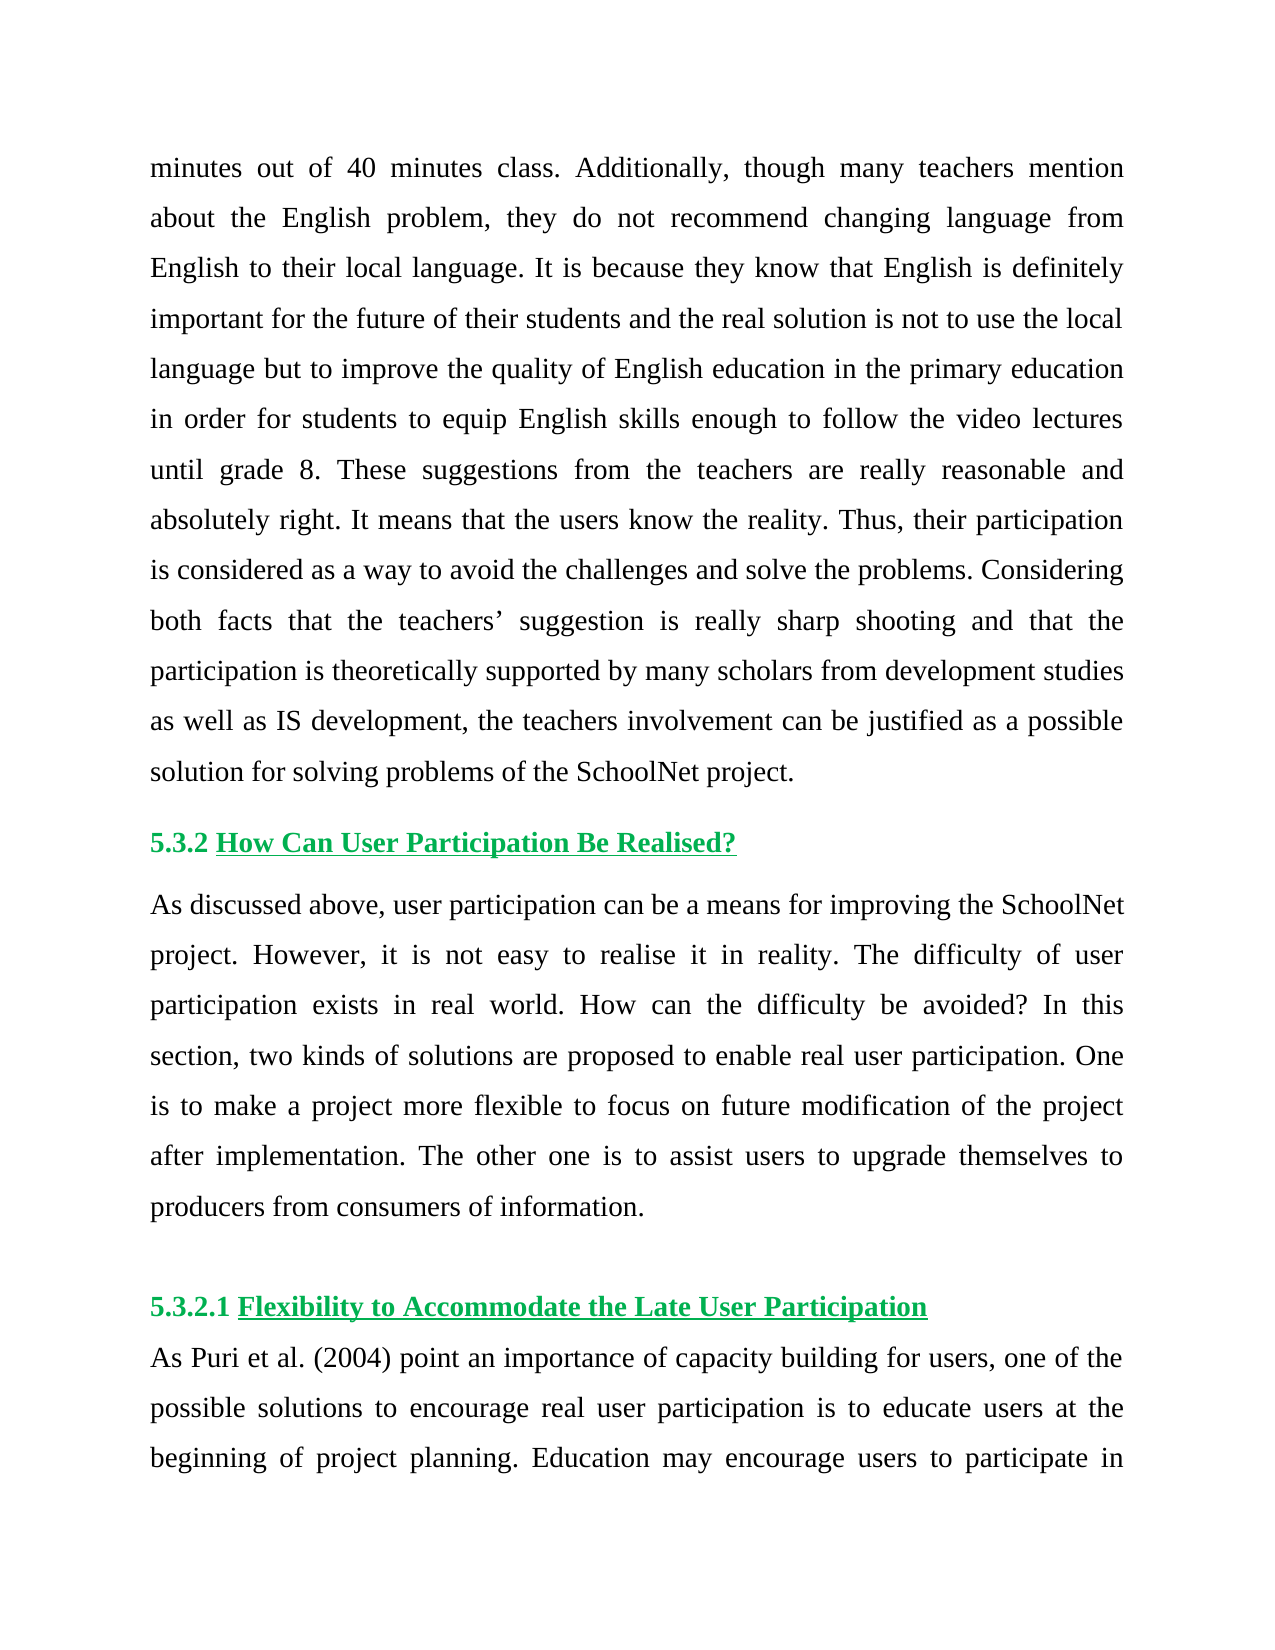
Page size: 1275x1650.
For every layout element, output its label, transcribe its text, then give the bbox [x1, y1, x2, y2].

text As discussed above, user participation can be a means for improving the SchoolNet project. However, it is not easy to realise it in reality. The difficulty of user participation exists in real world. How can the difficulty be avoided? In this section, two kinds of solutions are proposed to enable real user participation. One is to make a project more flexible to focus on future modification of the project after implementation. The other one is to assist users to upgrade themselves to producers from consumers of information. [150, 887, 1125, 1222]
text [150, 1340, 1125, 1474]
text 5.3.2.1 Flexibility to Accommodate the Late User Participation [150, 1289, 1125, 1323]
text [150, 150, 1125, 787]
text 5.3.2 How Can User Participation Be Realised? [150, 826, 1125, 859]
